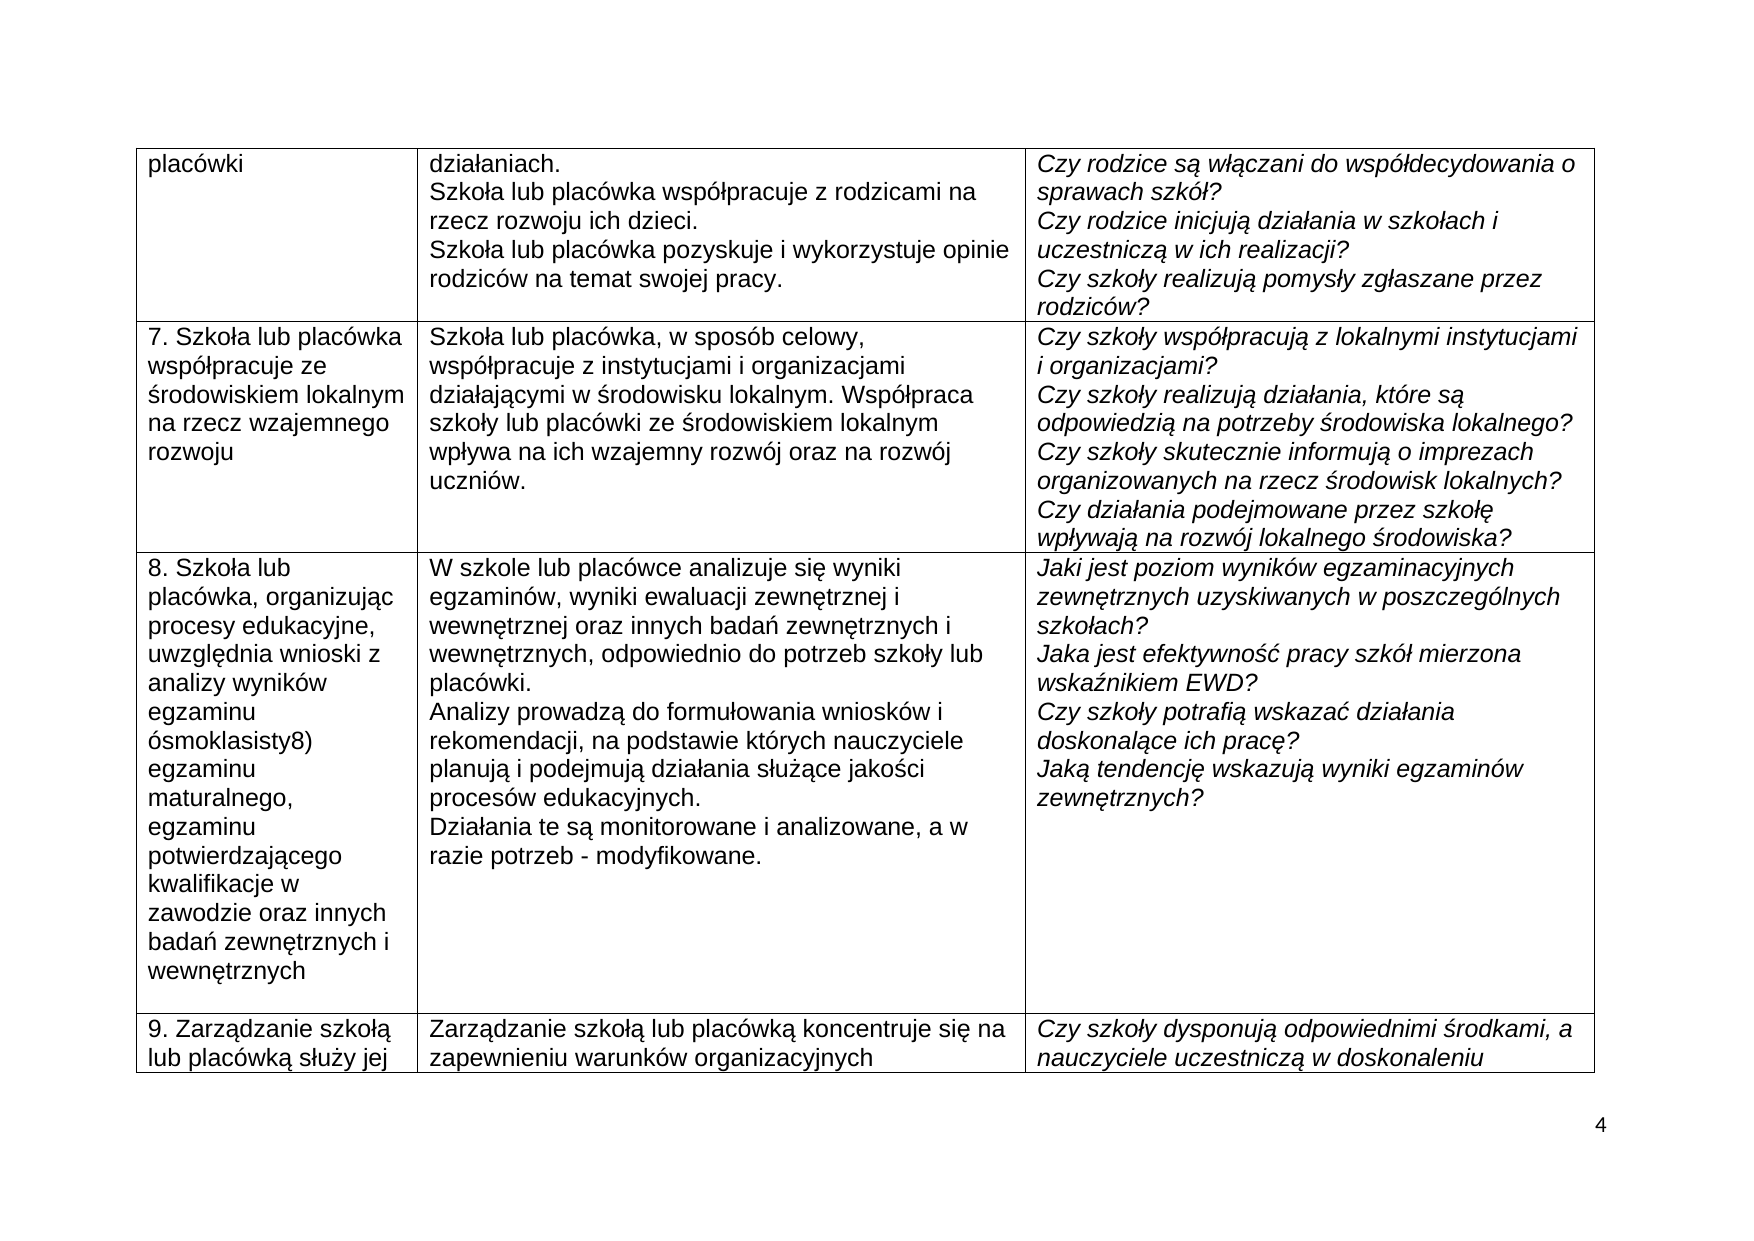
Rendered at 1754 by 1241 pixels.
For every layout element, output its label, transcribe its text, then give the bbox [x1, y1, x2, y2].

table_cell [418, 1014, 1025, 1072]
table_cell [1026, 1014, 1594, 1072]
table_cell Jaki jest poziom wyników egzaminacyjnych zewnętrznych uzyskiwanych w poszczególnych szkołach? Jaka jest efektywność pracy szkół mierzona wskaźnikiem EWD? Czy szkoły potrafią wskazać działania doskonalące ich pracę? Jaką tendencję wskazują wyniki egzaminów zewnętrznych? [1026, 553, 1594, 1013]
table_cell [418, 149, 1025, 321]
table_cell 8. Szkoła lub placówka, organizując procesy edukacyjne, uwzględnia wnioski z analizy wyników egzaminu ósmoklasisty8) egzaminu maturalnego, egzaminu potwierdzającego kwalifikacje w zawodzie oraz innych badań zewnętrznych i wewnętrznych [137, 553, 417, 1013]
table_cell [137, 1014, 417, 1072]
table_cell Szkoła lub placówka, w sposób celowy, współpracuje z instytucjami i organizacjami działającymi w środowisku lokalnym. Współpraca szkoły lub placówki ze środowiskiem lokalnym wpływa na ich wzajemny rozwój oraz na rozwój uczniów. [418, 322, 1025, 552]
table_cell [137, 149, 417, 321]
table_cell 7. Szkoła lub placówka współpracuje ze środowiskiem lokalnym na rzecz wzajemnego rozwoju [137, 322, 417, 552]
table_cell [1026, 149, 1594, 321]
table_cell Czy szkoły współpracują z lokalnymi instytucjami i organizacjami? Czy szkoły realizują działania, które są odpowiedzią na potrzeby środowiska lokalnego? Czy szkoły skutecznie informują o imprezach organizowanych na rzecz środowisk lokalnych? Czy działania podejmowane przez szkołę wpływają na rozwój lokalnego środowiska? [1026, 322, 1594, 552]
table_cell W szkole lub placówce analizuje się wyniki egzaminów, wyniki ewaluacji zewnętrznej i wewnętrznej oraz innych badań zewnętrznych i wewnętrznych, odpowiednio do potrzeb szkoły lub placówki. Analizy prowadzą do formułowania wniosków i rekomendacji, na podstawie których nauczyciele planują i podejmują działania służące jakości procesów edukacyjnych. Działania te są monitorowane i analizowane, a w razie potrzeb - modyfikowane. [418, 553, 1025, 1013]
